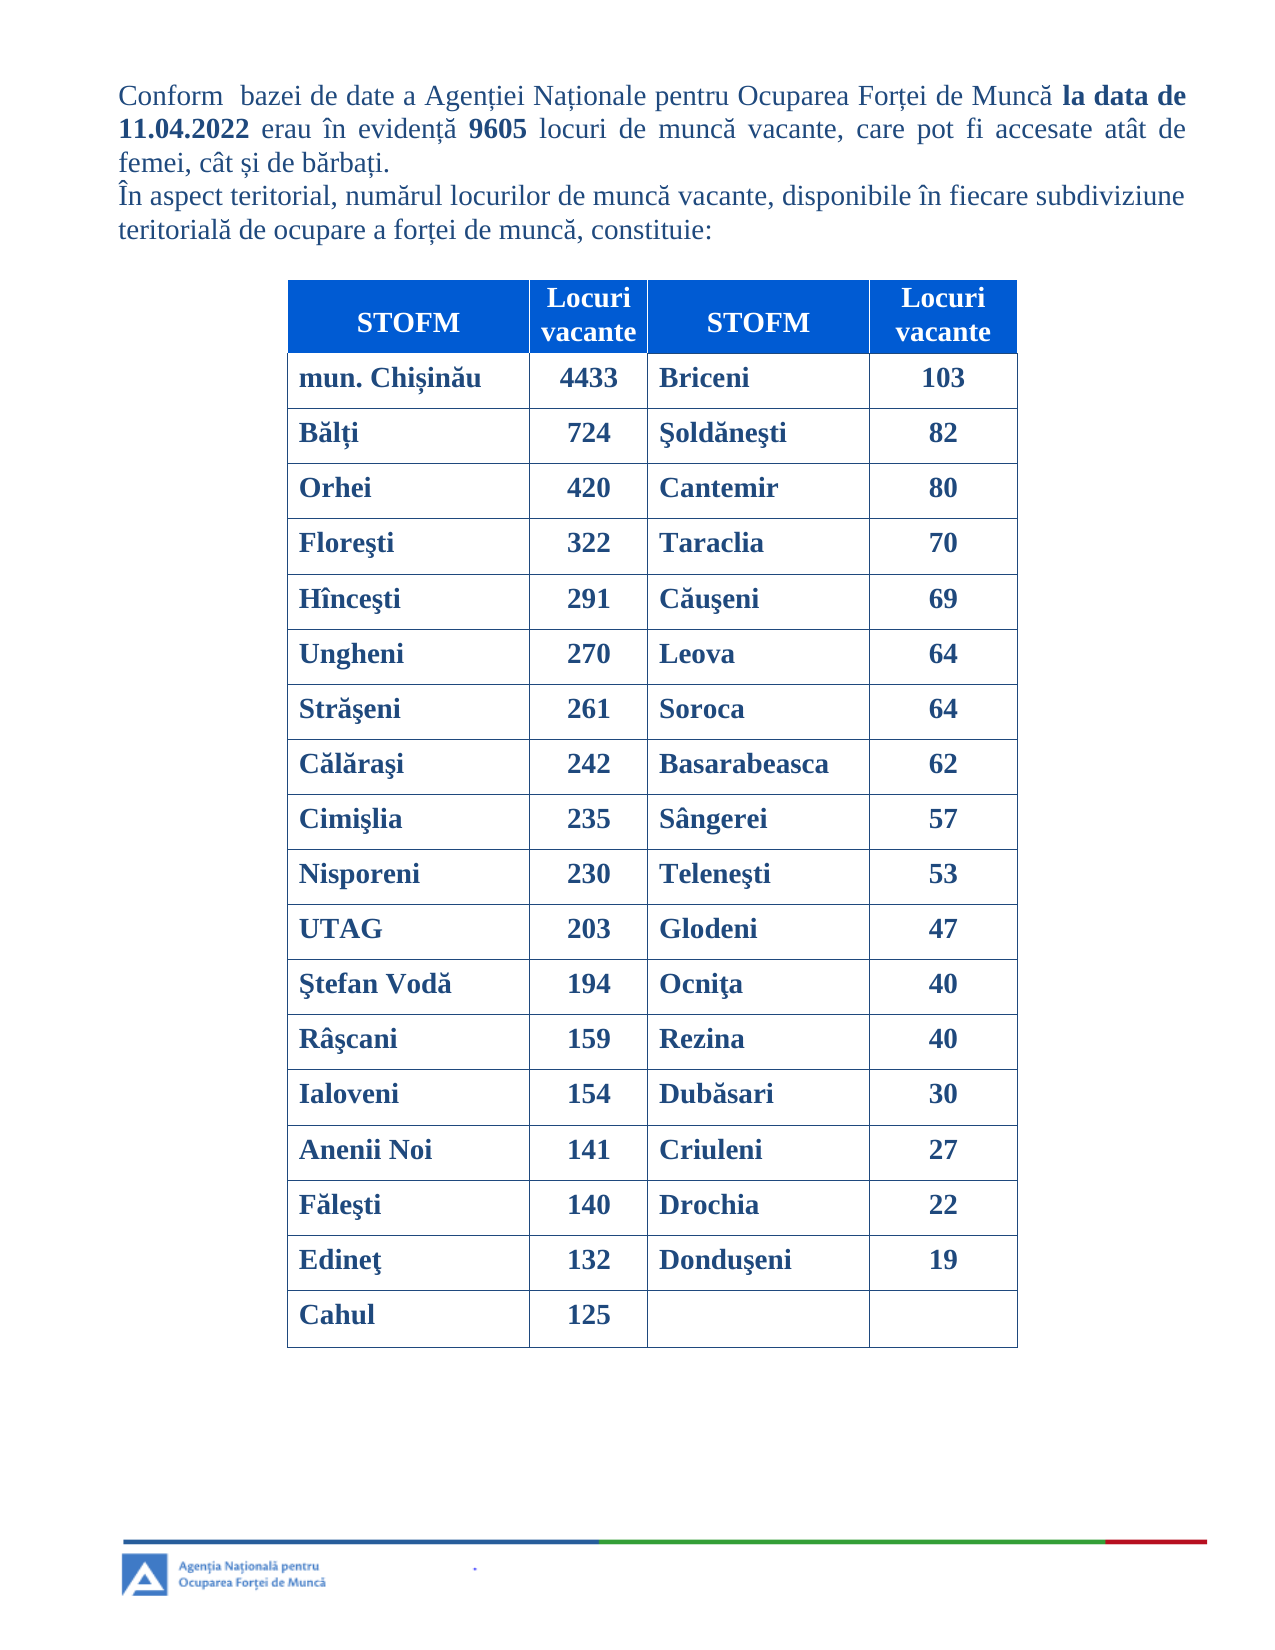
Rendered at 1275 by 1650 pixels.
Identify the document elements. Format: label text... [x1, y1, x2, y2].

table_cell Călăraşi [288, 740, 529, 794]
table_cell Orhei [288, 464, 529, 518]
table_cell 125 [530, 1291, 647, 1347]
table_cell 27 [870, 1126, 1017, 1179]
table_cell Briceni [648, 354, 869, 408]
table_cell Râşcani [288, 1015, 529, 1069]
table_cell Drochia [648, 1181, 869, 1235]
table_cell Edineţ [288, 1236, 529, 1290]
text În aspect teritorial, numărul locurilor de muncă vacante, disponibile în fiecare subdiviziune teritorială de ocupare a forței de muncă, constituie: [118, 178, 1186, 246]
table_cell 194 [530, 960, 647, 1014]
table_cell Sângerei [648, 795, 869, 849]
table_cell Şoldăneşti [648, 409, 869, 463]
table_cell 70 [870, 519, 1017, 573]
table_cell 235 [530, 795, 647, 849]
table_header STOFM [648, 280, 869, 353]
table_cell Nisporeni [288, 850, 529, 904]
table_cell Dubăsari [648, 1070, 869, 1124]
table_cell Anenii Noi [288, 1126, 529, 1179]
table_cell Căuşeni [648, 575, 869, 628]
table_cell 64 [870, 685, 1017, 739]
table_header Locuri vacante [530, 280, 647, 353]
table_cell Floreşti [288, 519, 529, 573]
table_cell 30 [870, 1070, 1017, 1124]
table_cell 261 [530, 685, 647, 739]
table_cell Donduşeni [648, 1236, 869, 1290]
table_cell Rezina [648, 1015, 869, 1069]
table_cell Cahul [288, 1291, 529, 1347]
table_cell Hînceşti [288, 575, 529, 628]
table_cell Străşeni [288, 685, 529, 739]
table_cell 40 [870, 960, 1017, 1014]
table_cell Cimişlia [288, 795, 529, 849]
table_cell Cantemir [648, 464, 869, 518]
table_cell 420 [530, 464, 647, 518]
table_cell Glodeni [648, 905, 869, 959]
table_cell 203 [530, 905, 647, 959]
table_cell Făleşti [288, 1181, 529, 1235]
table_cell 69 [870, 575, 1017, 628]
table_cell 103 [870, 354, 1017, 408]
table_cell Taraclia [648, 519, 869, 573]
table_cell Soroca [648, 685, 869, 739]
table_cell 724 [530, 409, 647, 463]
table_cell 230 [530, 850, 647, 904]
table_cell 47 [870, 905, 1017, 959]
table_cell 140 [530, 1181, 647, 1235]
table_cell 57 [870, 795, 1017, 849]
table_cell [648, 1291, 869, 1347]
table_cell 132 [530, 1236, 647, 1290]
table_cell 22 [870, 1181, 1017, 1235]
table_cell 19 [870, 1236, 1017, 1290]
table_cell 242 [530, 740, 647, 794]
table_cell 64 [870, 630, 1017, 684]
table_cell 62 [870, 740, 1017, 794]
table_cell [870, 1291, 1017, 1347]
table_cell 80 [870, 464, 1017, 518]
table_cell 291 [530, 575, 647, 628]
table_cell Ungheni [288, 630, 529, 684]
table_cell 40 [870, 1015, 1017, 1069]
table_header STOFM [288, 280, 529, 353]
table_cell 270 [530, 630, 647, 684]
table_cell 82 [870, 409, 1017, 463]
table_cell Criuleni [648, 1126, 869, 1179]
table_header Locuri vacante [870, 280, 1017, 353]
table_cell 4433 [530, 354, 647, 408]
table_cell 53 [870, 850, 1017, 904]
table_cell Ialoveni [288, 1070, 529, 1124]
table_cell mun. Chișinău [288, 354, 529, 408]
table_cell Teleneşti [648, 850, 869, 904]
table_cell UTAG [288, 905, 529, 959]
table_cell 141 [530, 1126, 647, 1179]
table_cell Ştefan Vodă [288, 960, 529, 1014]
table_cell Leova [648, 630, 869, 684]
table_cell Basarabeasca [648, 740, 869, 794]
text Conform bazei de date a Agenției Naționale pentru Ocuparea Forței de Muncă la data de 11.04.2022 erau în evidență 9605 locuri de muncă vacante, care pot fi accesate atât de femei, cât și de bărbați. [118, 78, 1186, 178]
table_cell Ocniţa [648, 960, 869, 1014]
table_cell 322 [530, 519, 647, 573]
table_cell 154 [530, 1070, 647, 1124]
table_cell Bălți [288, 409, 529, 463]
picture [118, 1534, 1208, 1605]
table_cell 159 [530, 1015, 647, 1069]
